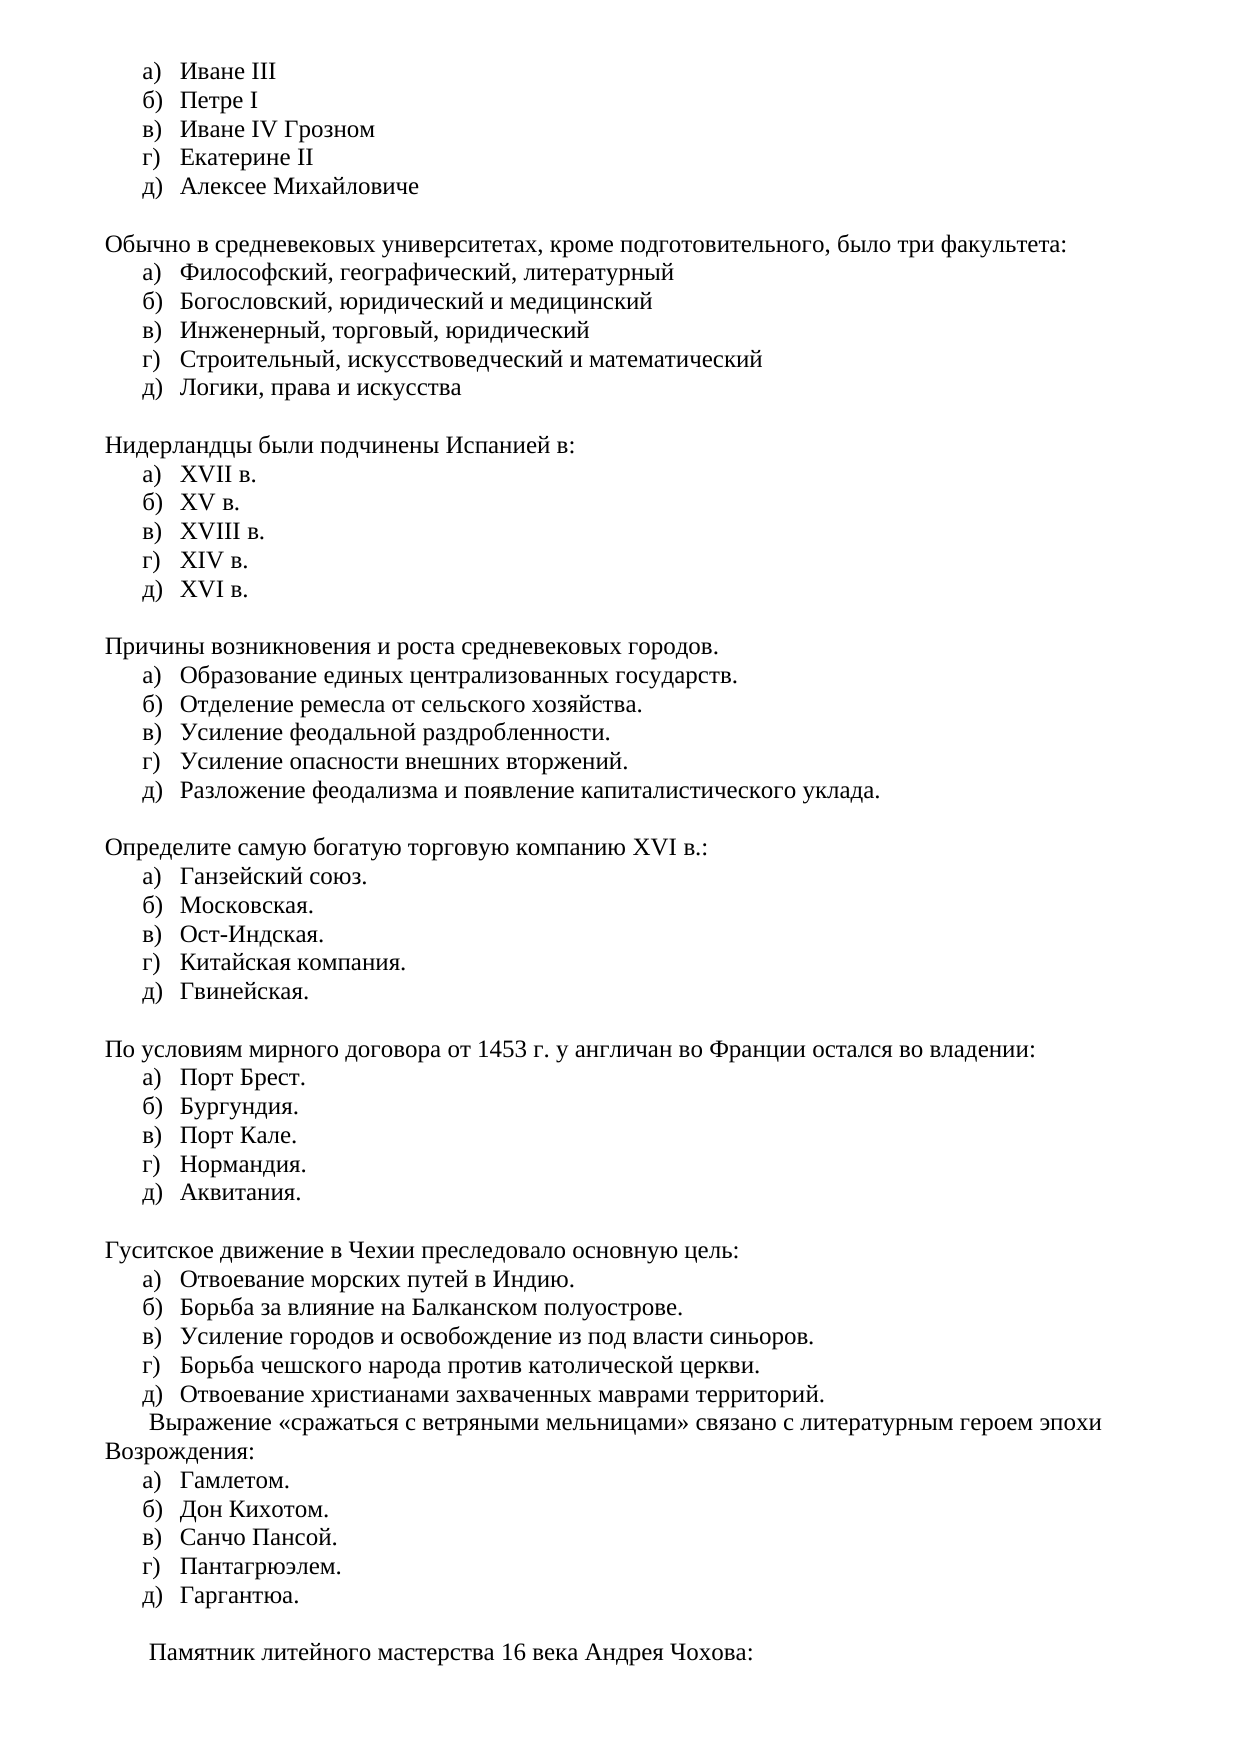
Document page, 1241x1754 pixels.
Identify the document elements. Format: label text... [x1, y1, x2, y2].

text Причины возникновения и роста средневековых городов. [104, 631, 1162, 660]
list Богословский, юридический и медицинский [142, 286, 1162, 315]
list Петре I [142, 85, 1162, 114]
text Памятник литейного мастерства 16 века Андрея Чохова: [104, 1637, 1162, 1666]
list Логики, права и искусства [142, 372, 1162, 401]
list Аквитания. [142, 1177, 1162, 1206]
list Ост-Индская. [142, 919, 1162, 947]
list Усиление опасности внешних вторжений. [142, 746, 1162, 775]
list Борьба за влияние на Балканском полуострове. [142, 1292, 1162, 1321]
list Усиление городов и освобождение из под власти синьоров. [142, 1321, 1162, 1350]
list Китайская компания. [142, 947, 1162, 976]
list Гвинейская. [142, 976, 1162, 1005]
text Нидерландцы были подчинены Испанией в: [104, 430, 1162, 459]
list Ганзейский союз. [142, 861, 1162, 890]
list Нормандия. [142, 1149, 1162, 1177]
list Гамлетом. [142, 1465, 1162, 1494]
list Гаргантюа. [142, 1580, 1162, 1609]
text Гуситское движение в Чехии преследовало основную цель: [104, 1235, 1162, 1264]
list Строительный, искусствоведческий и математический [142, 344, 1162, 372]
text Определите самую богатую торговую компанию XVI в.: [104, 832, 1162, 861]
list XIV в. [142, 545, 1162, 574]
list Порт Брест. [142, 1062, 1162, 1091]
list Пантагрюэлем. [142, 1551, 1162, 1580]
list Отделение ремесла от сельского хозяйства. [142, 689, 1162, 717]
list Разложение феодализма и появление капиталистического уклада. [142, 775, 1162, 804]
list Дон Кихотом. [142, 1494, 1162, 1522]
list Порт Кале. [142, 1120, 1162, 1149]
list Московская. [142, 890, 1162, 919]
text Выражение «сражаться с ветряными мельницами» связано с литературным героем эпохи Возрождения: [104, 1407, 1162, 1465]
list XVI в. [142, 574, 1162, 602]
list Екатерине II [142, 142, 1162, 171]
list Усиление феодальной раздробленности. [142, 717, 1162, 746]
list Борьба чешского народа против католической церкви. [142, 1350, 1162, 1379]
list Алексее Михайловиче [142, 171, 1162, 200]
text По условиям мирного договора от . у англичан во Франции остался во владении: [104, 1034, 1162, 1062]
list XVII в. [142, 459, 1162, 487]
list Иване IV Грозном [142, 114, 1162, 142]
list Санчо Пансой. [142, 1522, 1162, 1551]
list XVIII в. [142, 516, 1162, 545]
list Бургундия. [142, 1091, 1162, 1120]
list Иване III [142, 56, 1162, 85]
text Обычно в средневековых университетах, кроме подготовительного, было три факультета: [104, 229, 1162, 257]
list XV в. [142, 487, 1162, 516]
list Образование единых централизованных государств. [142, 660, 1162, 689]
list Философский, географический, литературный [142, 257, 1162, 286]
list Отвоевание морских путей в Индию. [142, 1264, 1162, 1292]
list Инженерный, торговый, юридический [142, 315, 1162, 344]
list Отвоевание христианами захваченных маврами территорий. [142, 1379, 1162, 1407]
